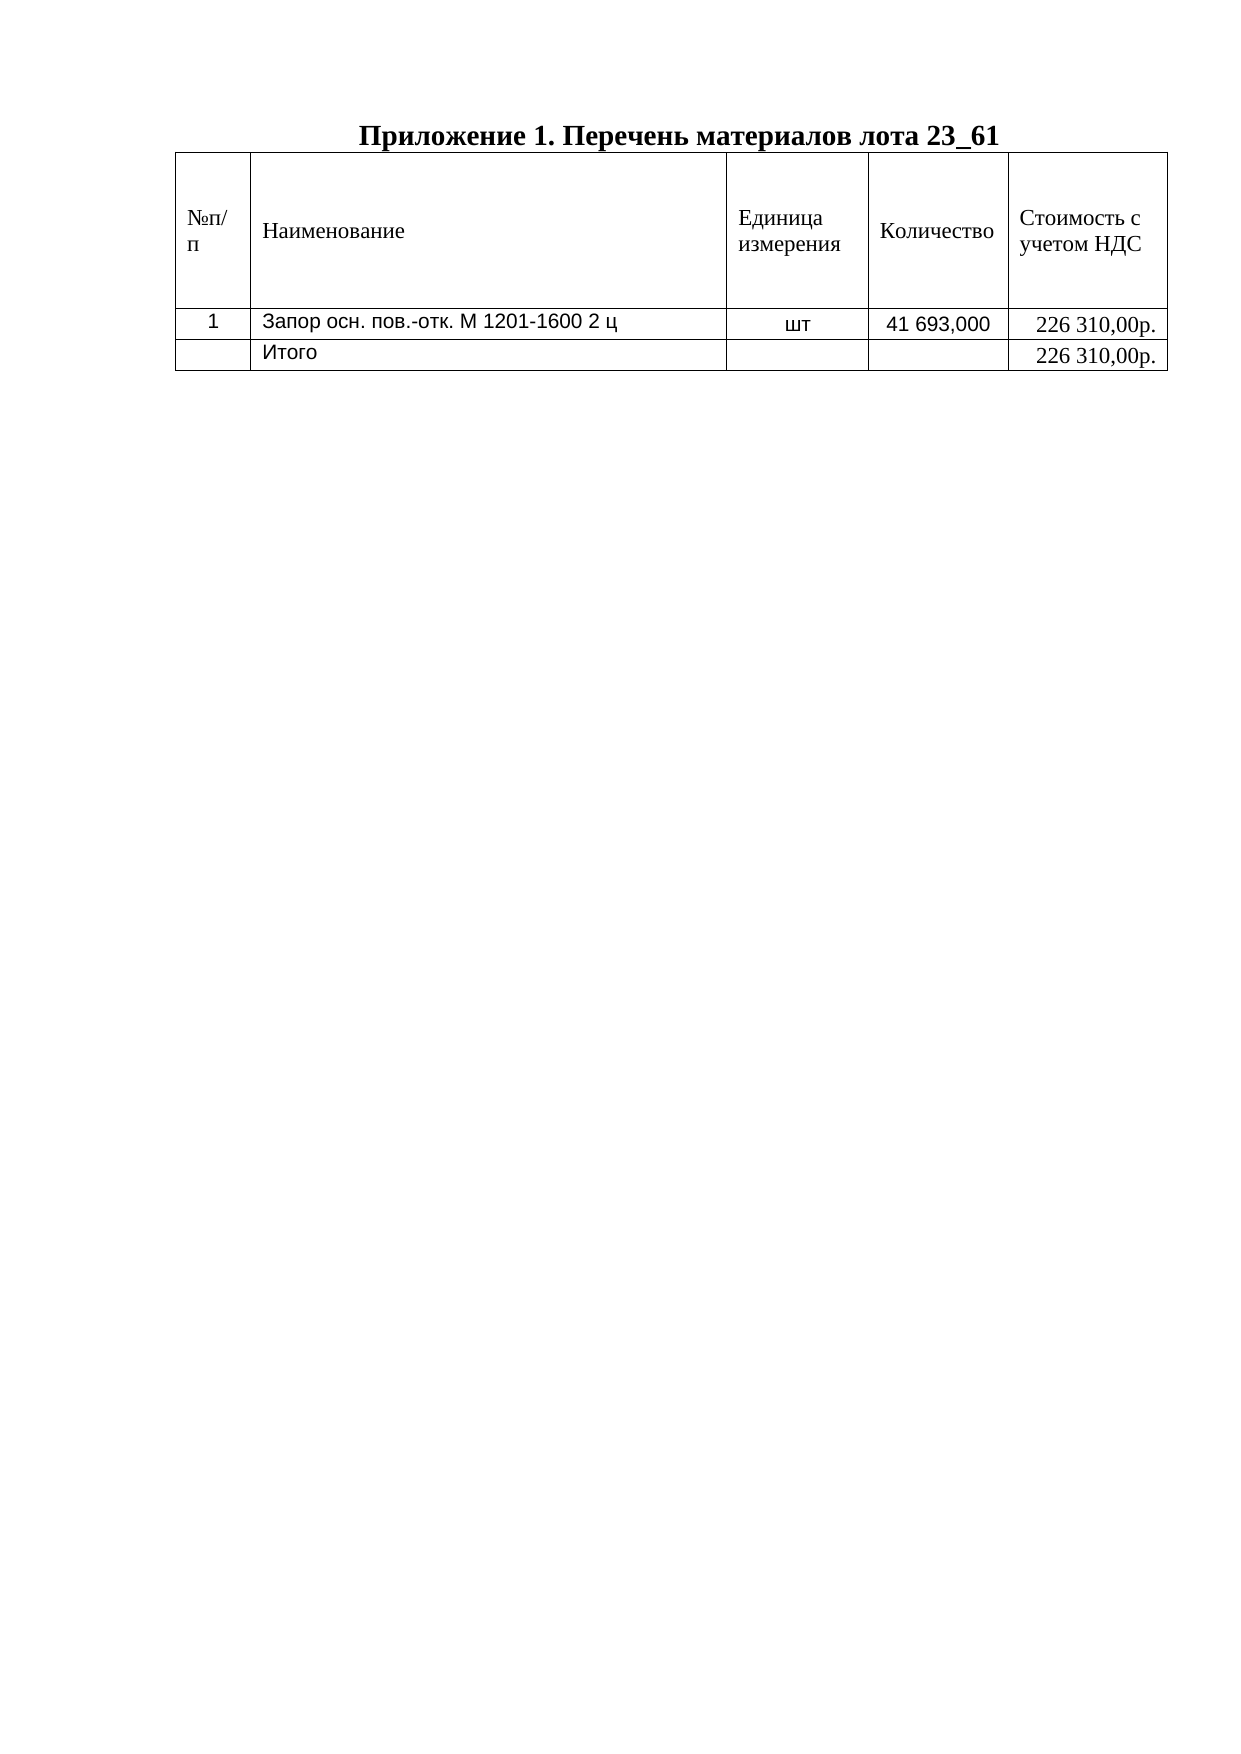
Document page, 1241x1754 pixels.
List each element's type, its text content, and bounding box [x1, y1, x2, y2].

table_header Количество [869, 153, 1008, 308]
text Приложение 1. Перечень материалов лота 23_61 [192, 118, 1152, 152]
table_cell 1 [176, 309, 250, 339]
table_cell шт [727, 309, 868, 339]
table_cell [727, 340, 868, 370]
table_cell Запор осн. пов.-отк. М 1201-1600 2 ц [251, 309, 726, 339]
table_cell Итого [251, 340, 726, 370]
table_cell 226 310,00р. [1009, 340, 1167, 370]
table_cell [176, 340, 250, 370]
table_header Наименование [251, 153, 726, 308]
table_header №п/п [176, 153, 250, 308]
table_header Единица измерения [727, 153, 868, 308]
table_cell 41 693,000 [869, 309, 1008, 339]
table_header Стоимость с учетом НДС [1009, 153, 1167, 308]
table_cell [869, 340, 1008, 370]
table_cell 226 310,00р. [1009, 309, 1167, 339]
